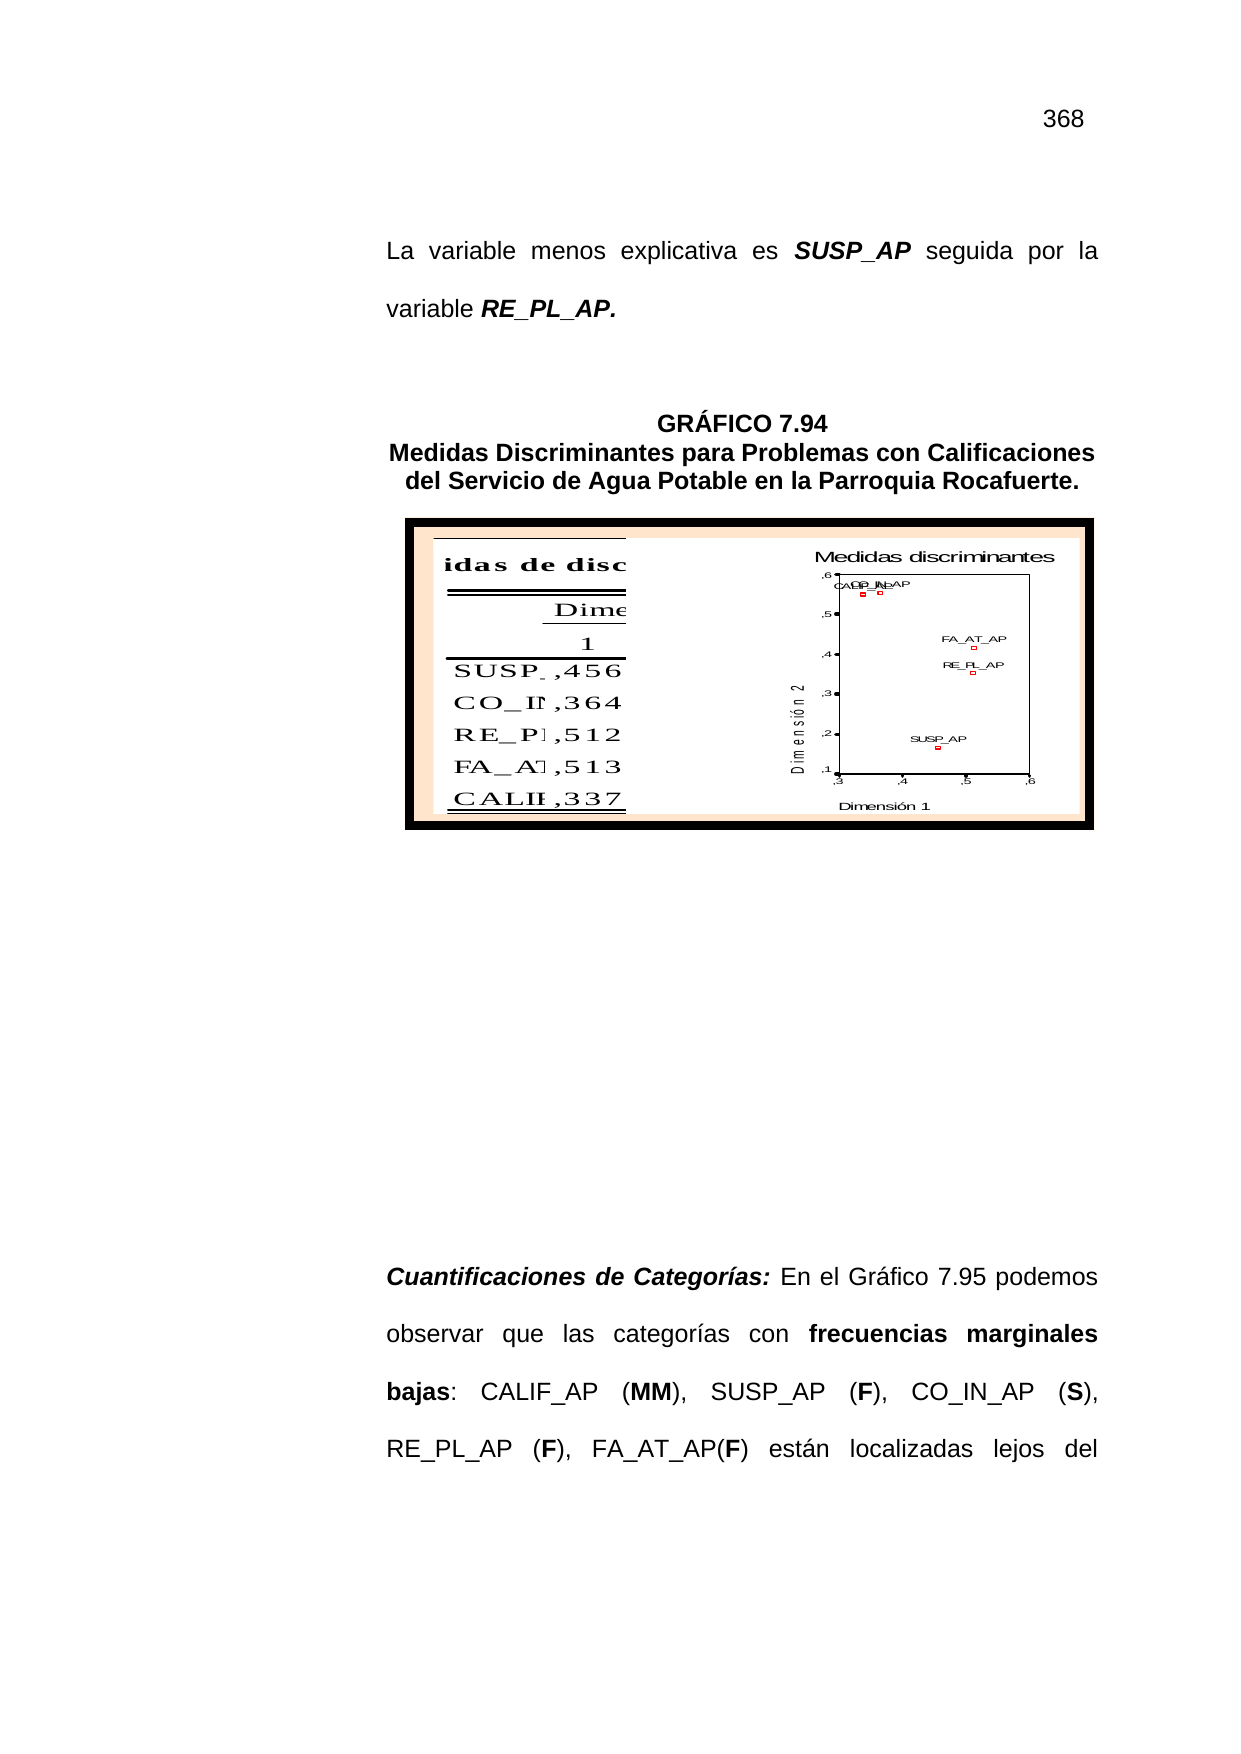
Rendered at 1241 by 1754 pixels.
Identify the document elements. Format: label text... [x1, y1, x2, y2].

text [386, 1261, 1098, 1463]
text La variable menos explicativa es SUSP_AP seguida por la variable RE_PL_AP. [386, 236, 1098, 322]
text del Servicio de Agua Potable en la Parroquia Rocafuerte. [386, 466, 1098, 495]
text Medidas Discriminantes para Problemas con Calificaciones [386, 437, 1098, 466]
text GRÁFICO 7.94 [386, 409, 1098, 437]
